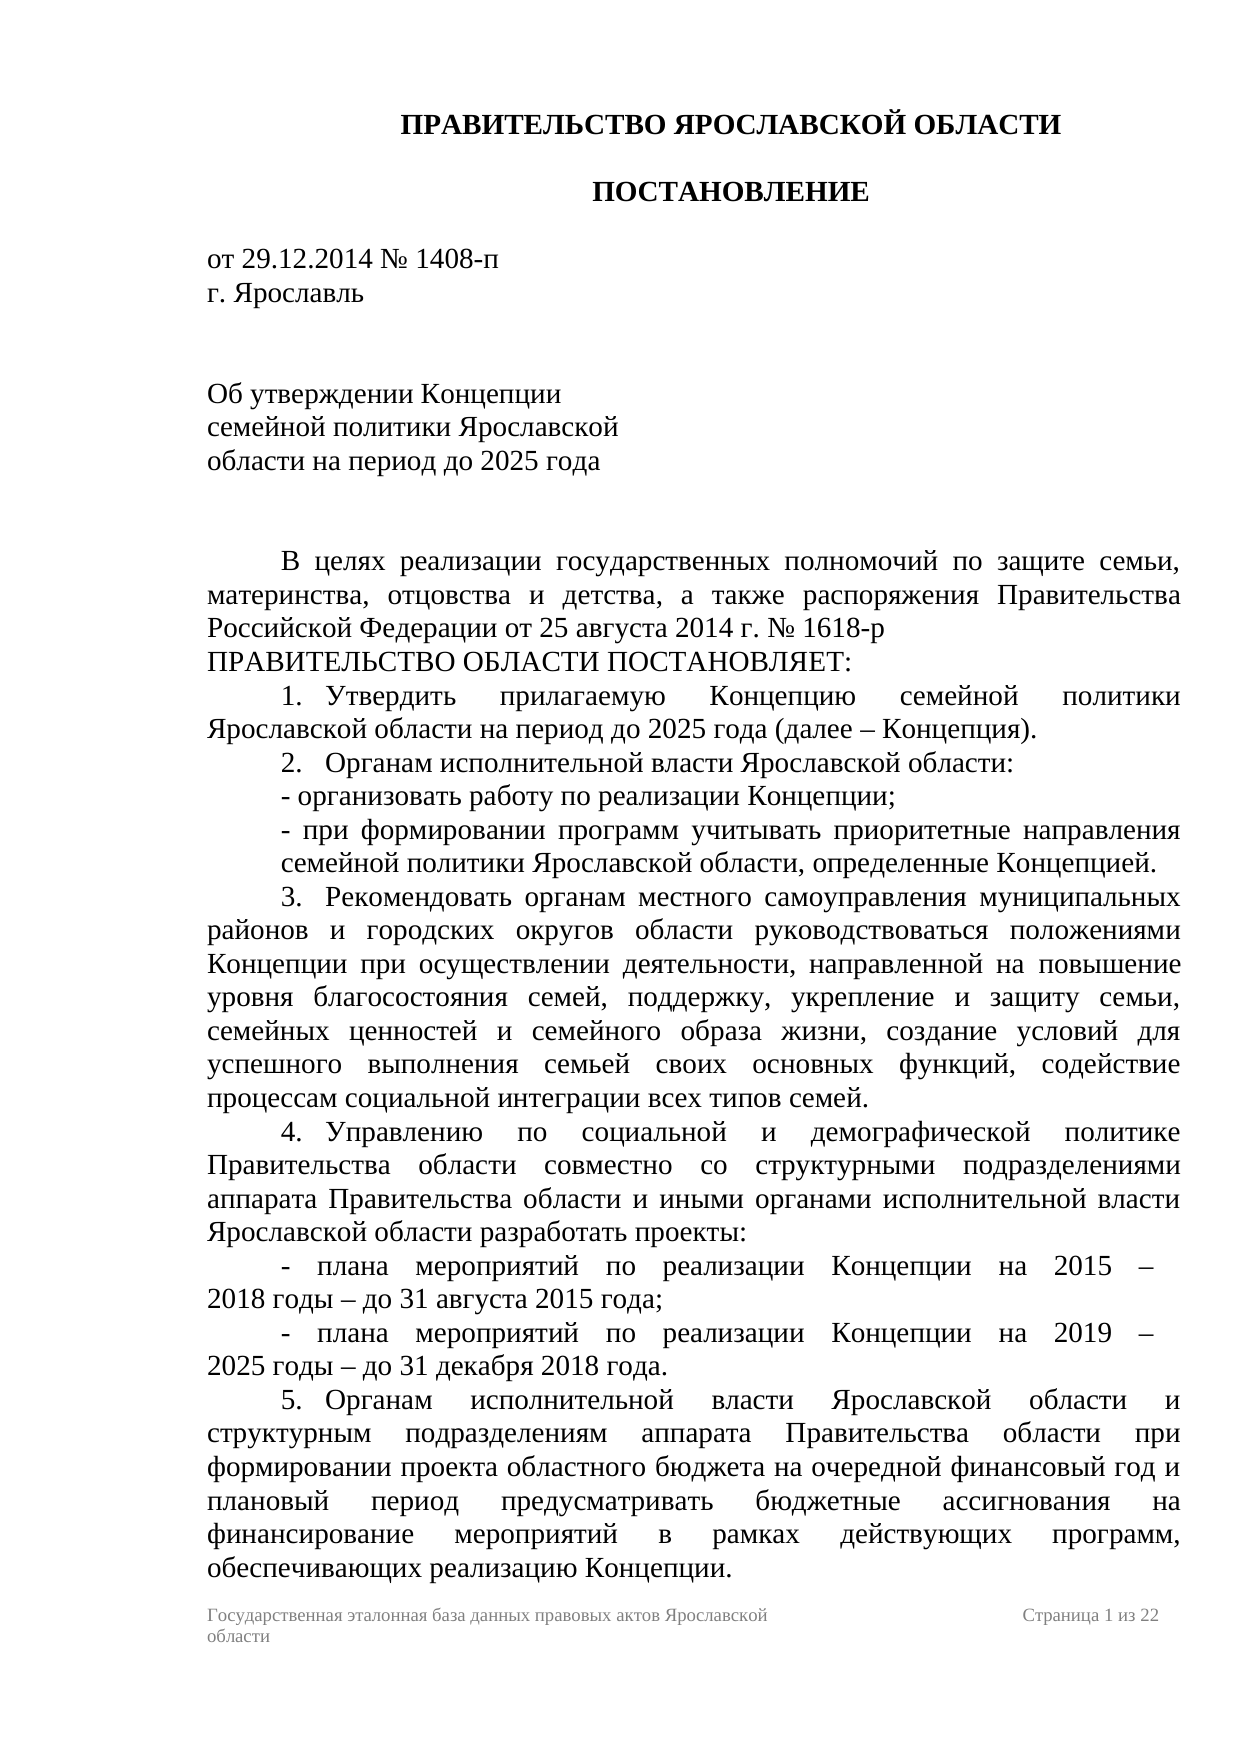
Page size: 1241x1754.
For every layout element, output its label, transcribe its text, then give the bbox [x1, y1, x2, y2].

text В целях реализации государственных полномочий по защите семьи, материнства, отцовства и детства, а также распоряжения Правительства Российской Федерации от 25 августа 2014 г. № 1618-р [207, 543, 1181, 644]
text ПРАВИТЕЛЬСТВО ОБЛАСТИ ПОСТАНОВЛЯЕТ: [207, 644, 1181, 678]
list Органам исполнительной власти Ярославской области и структурным подразделениям аппарата Правительства области при формировании проекта областного бюджета на очередной финансовый год и плановый период предусматривать бюджетные ассигнования на финансирование мероприятий в рамках действующих программ, обеспечивающих реализацию Концепции. [207, 1382, 1181, 1583]
list Утвердить прилагаемую Концепцию семейной политики Ярославской области на период до 2025 года (далее – Концепция). [207, 678, 1181, 745]
list - плана мероприятий по реализации Концепции на 2019 – 2025 годы – до 31 декабря 2018 года. [207, 1315, 1181, 1382]
text ПОСТАНОВЛЕНИЕ [207, 174, 1181, 208]
text ПРАВИТЕЛЬСТВО ЯРОСЛАВСКОЙ ОБЛАСТИ [207, 107, 1181, 141]
list - организовать работу по реализации Концепции; [281, 778, 1181, 812]
list Рекомендовать органам местного самоуправления муниципальных районов и городских округов области руководствоваться положениями Концепции при осуществлении деятельности, направленной на повышение уровня благосостояния семей, поддержку, укрепление и защиту семьи, семейных ценностей и семейного образа жизни, создание условий для успешного выполнения семьей своих основных функций, содействие процессам социальной интеграции всех типов семей. [207, 879, 1181, 1114]
text г. Ярославль [207, 275, 650, 309]
text от 29.12.2014 № 1408-п [207, 242, 1181, 275]
list Управлению по социальной и демографической политике Правительства области совместно со структурными подразделениями аппарата Правительства области и иными органами исполнительной власти Ярославской области разработать проекты: [207, 1114, 1181, 1248]
list - при формировании программ учитывать приоритетные направления семейной политики Ярославской области, определенные Концепцией. [281, 812, 1181, 879]
text Об утверждении Концепции семейной политики Ярославской области на период до 2025 года [207, 376, 650, 476]
list - плана мероприятий по реализации Концепции на 2015 – 2018 годы – до 31 августа 2015 года; [207, 1248, 1181, 1315]
list Органам исполнительной власти Ярославской области: [207, 745, 1181, 778]
